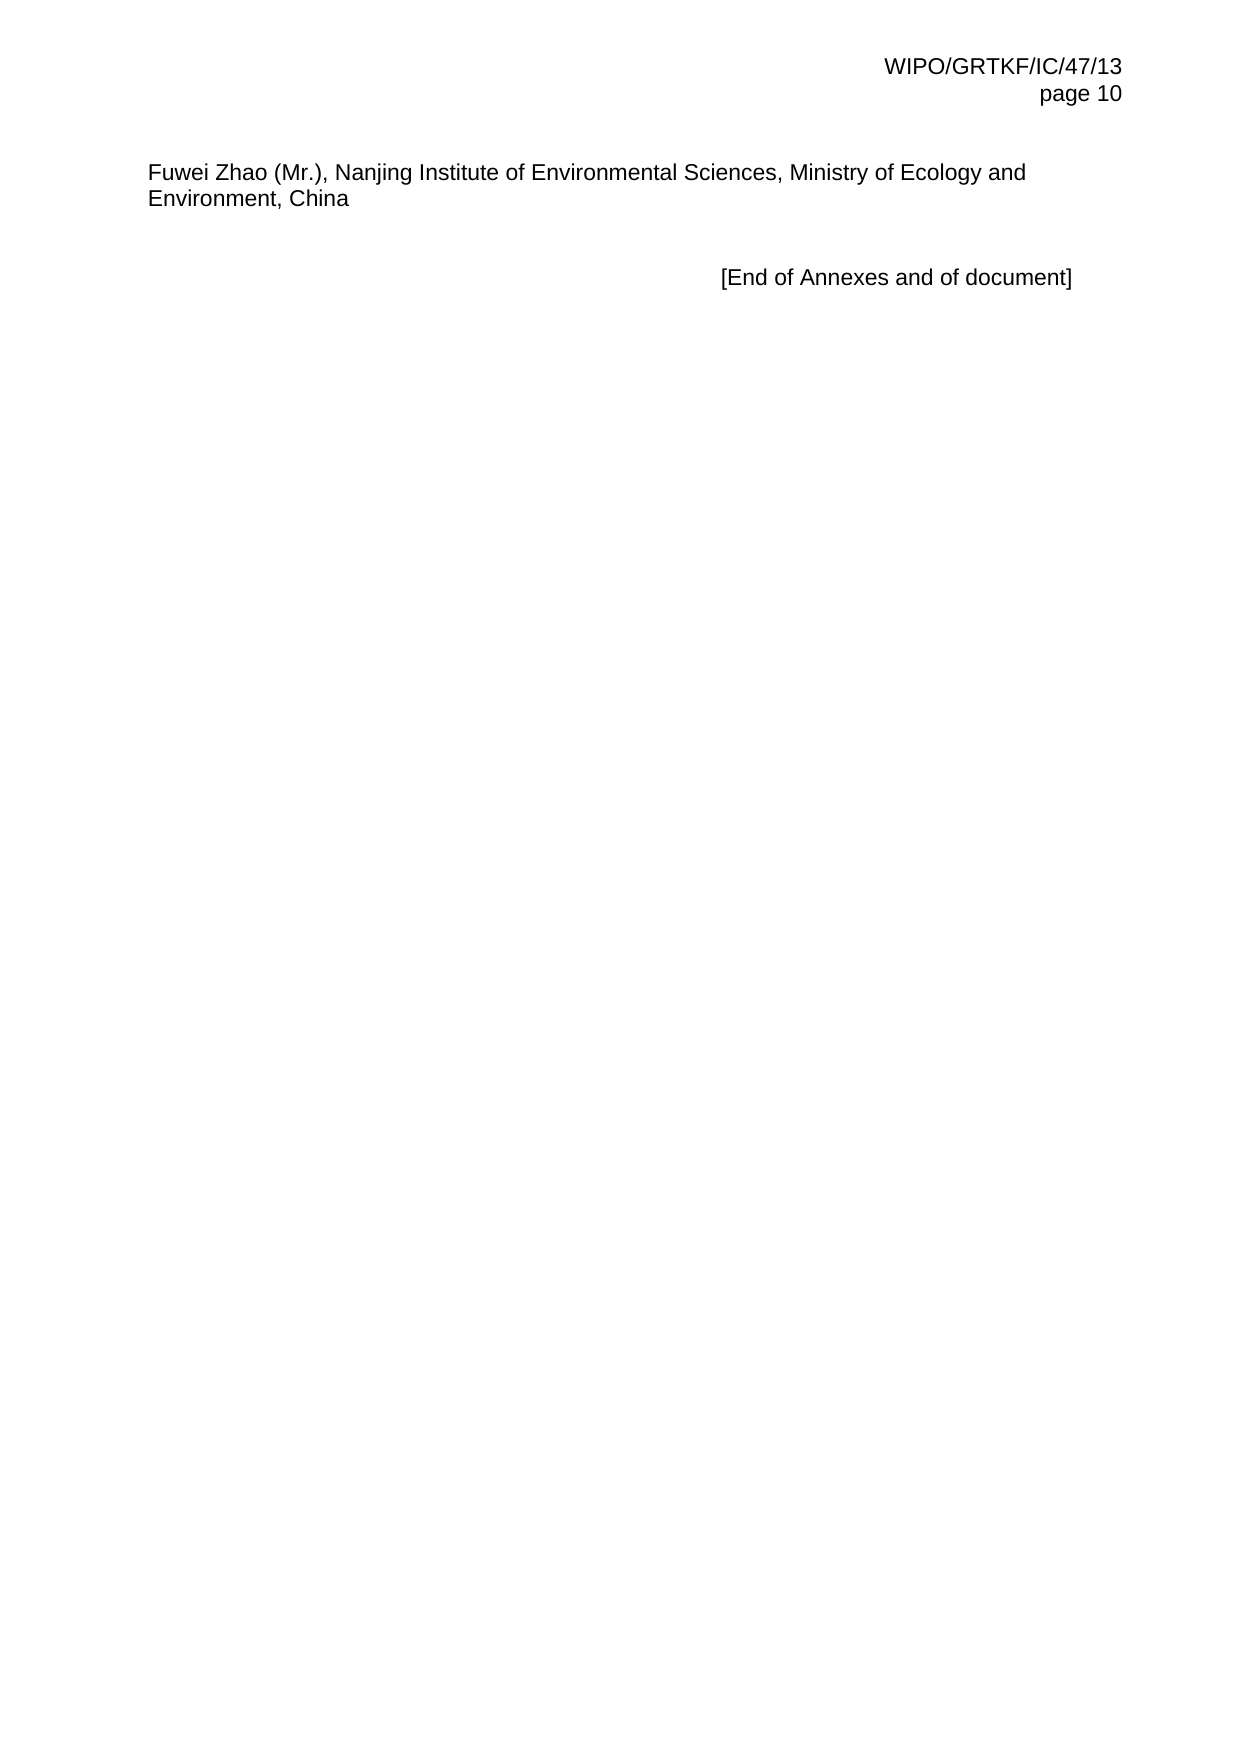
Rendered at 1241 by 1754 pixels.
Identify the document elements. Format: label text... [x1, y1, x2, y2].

text [End of Annexes and of document] [721, 264, 1122, 290]
text Fuwei Zhao (Mr.), Nanjing Institute of Environmental Sciences, Ministry of Ecology and Environment, China [148, 158, 1122, 211]
